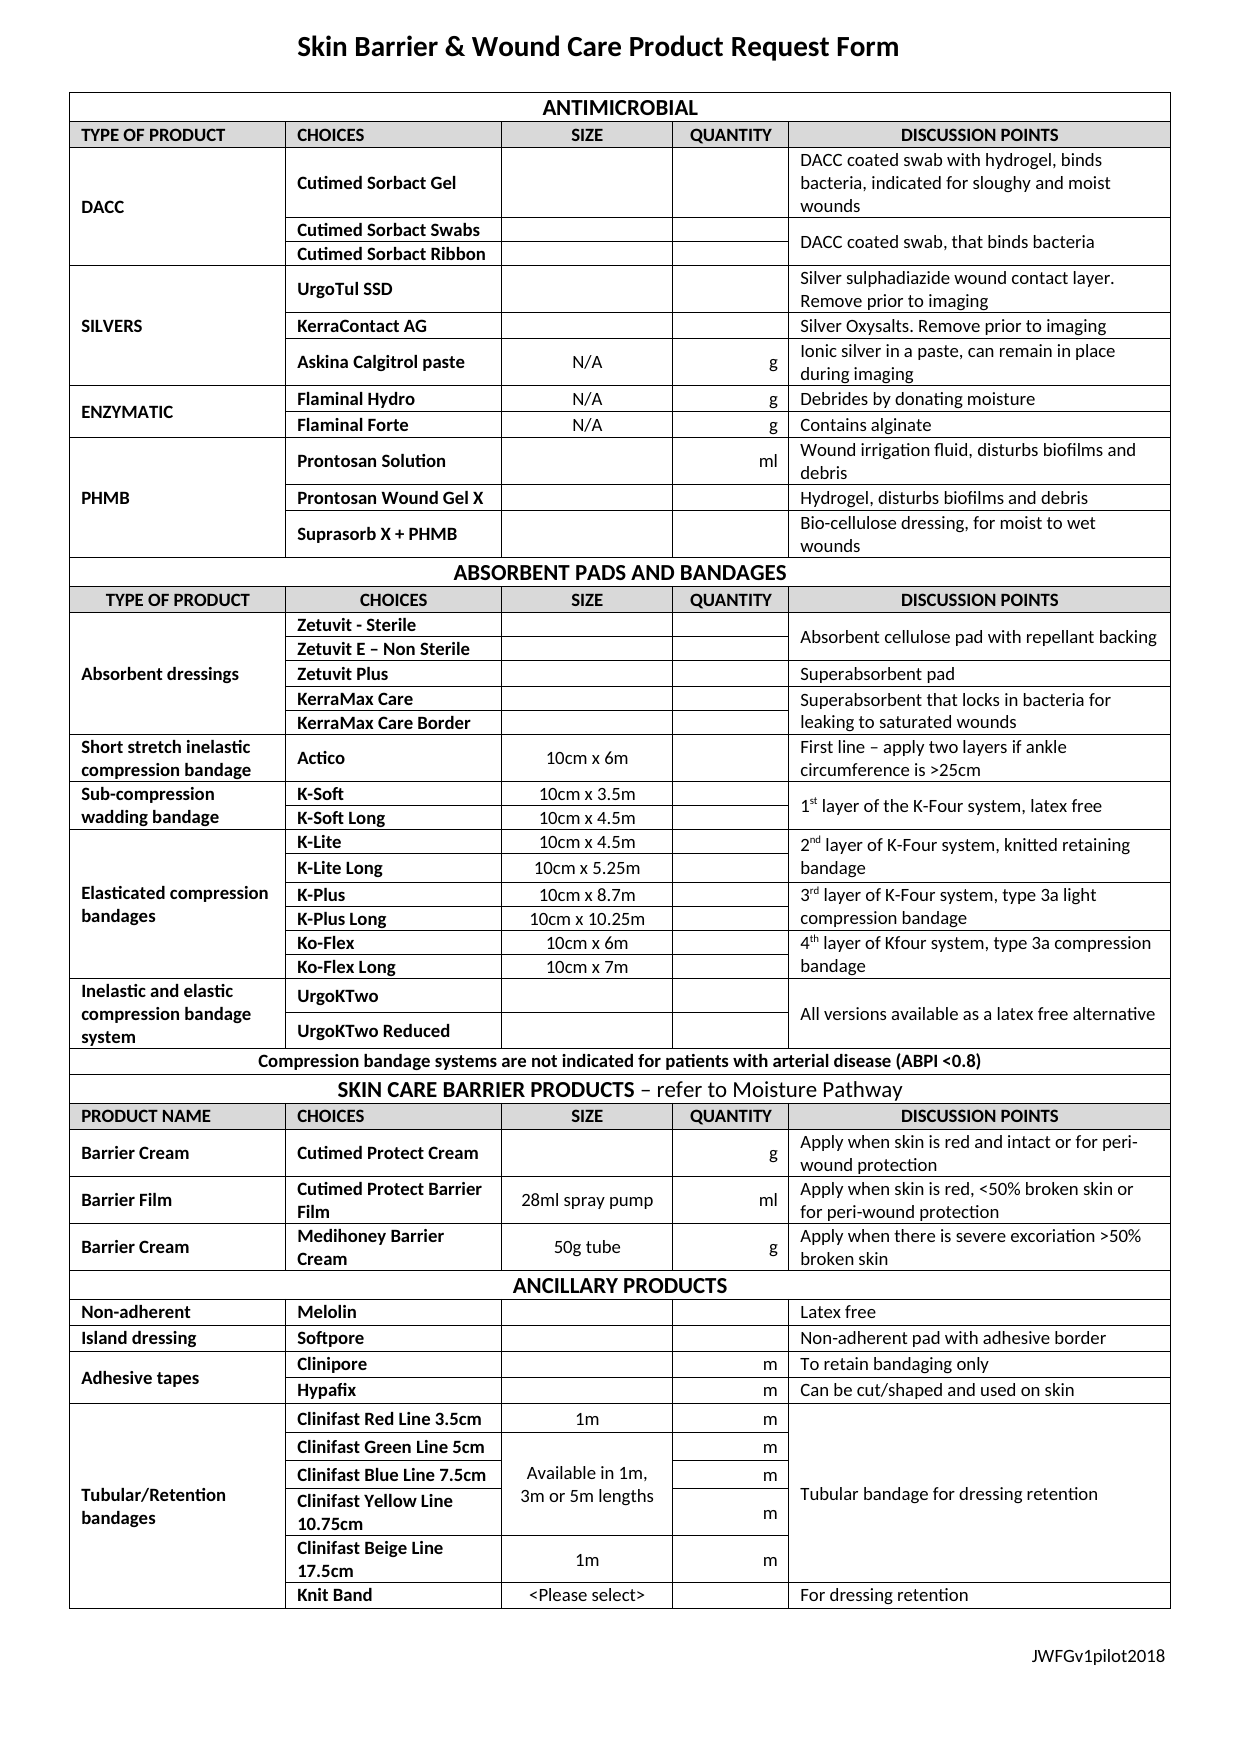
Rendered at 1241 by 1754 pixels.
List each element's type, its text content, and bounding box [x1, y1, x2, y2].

table_cell 10cm x 6m [502, 931, 672, 954]
table_cell K-Plus [286, 883, 501, 906]
table_cell 3rd layer of K-Four system, type 3a light compression bandage [789, 883, 1170, 930]
table_cell Bio-cellulose dressing, for moist to wet wounds [789, 511, 1170, 557]
table_cell Apply when skin is red, <50% broken skin or for peri-wound protection [789, 1177, 1170, 1223]
table_cell Clinipore [286, 1352, 501, 1377]
table_cell 10cm x 10.25m [502, 907, 672, 930]
table_cell [673, 242, 788, 265]
table_cell Clinifast Beige Line 17.5cm [286, 1536, 501, 1582]
table_cell 28ml spray pump [502, 1177, 672, 1223]
table_cell Tubular bandage for dressing retention [789, 1404, 1170, 1582]
table_cell Wound irrigation fluid, disturbs biofilms and debris [789, 438, 1170, 484]
table_cell [673, 1583, 788, 1608]
table_cell [673, 613, 788, 636]
table_cell Elasticated compression bandages [70, 830, 285, 978]
table_cell [673, 830, 788, 853]
table_cell [673, 806, 788, 829]
table_cell Clinifast Blue Line 7.5cm [286, 1461, 501, 1488]
table_cell m [673, 1378, 788, 1403]
table_cell ANTIMICROBIAL [70, 93, 1170, 121]
table_cell PRODUCT NAME [70, 1104, 285, 1129]
table_cell 10cm x 5.25m [502, 854, 672, 882]
table_cell Can be cut/shaped and used on skin [789, 1378, 1170, 1403]
table_cell 10cm x 8.7m [502, 883, 672, 906]
table_cell To retain bandaging only [789, 1352, 1170, 1377]
table_cell QUANTITY [673, 122, 788, 147]
table_cell [673, 266, 788, 312]
table_cell Ionic silver in a paste, can remain in place during imaging [789, 339, 1170, 385]
table_cell Softpore [286, 1326, 501, 1351]
table_cell g [673, 412, 788, 437]
table_cell [673, 711, 788, 734]
table_cell Prontosan Solution [286, 438, 501, 484]
table_cell [673, 931, 788, 954]
table_cell UrgoTul SSD [286, 266, 501, 312]
table_cell Cutimed Protect Cream [286, 1130, 501, 1176]
table_cell 4th layer of Kfour system, type 3a compression bandage [789, 931, 1170, 978]
table_cell CHOICES [286, 1104, 501, 1129]
table_cell Hydrogel, disturbs biofilms and debris [789, 485, 1170, 510]
table_cell DISCUSSION POINTS [789, 587, 1170, 612]
table_cell DISCUSSION POINTS [789, 122, 1170, 147]
table_cell Barrier Cream [70, 1224, 285, 1270]
table_cell K-Lite [286, 830, 501, 853]
table_cell m [673, 1352, 788, 1377]
table_cell SIZE [502, 1104, 672, 1129]
table_cell [502, 1352, 672, 1377]
table_cell [673, 687, 788, 710]
table_cell Prontosan Wound Gel X [286, 485, 501, 510]
table_cell Non-adherent [70, 1300, 285, 1325]
table_cell Ko-Flex Long [286, 955, 501, 978]
table_cell N/A [502, 339, 672, 385]
table_cell Zetuvit - Sterile [286, 613, 501, 636]
table_cell 10cm x 3.5m [502, 782, 672, 805]
table_cell Apply when skin is red and intact or for peri-wound protection [789, 1130, 1170, 1176]
table_cell [673, 218, 788, 241]
table_cell [502, 266, 672, 312]
table_cell N/A [502, 386, 672, 411]
table_cell Contains alginate [789, 412, 1170, 437]
table_cell 2nd layer of K-Four system, knitted retaining bandage [789, 830, 1170, 882]
table_cell UrgoKTwo [286, 979, 501, 1012]
table_cell ml [673, 1177, 788, 1223]
table_cell Tubular/Retention bandages [70, 1404, 285, 1608]
table_cell 1m [502, 1536, 672, 1582]
table_cell Apply when there is severe excoriation >50% broken skin [789, 1224, 1170, 1270]
table_cell [502, 438, 672, 484]
table_cell 50g tube [502, 1224, 672, 1270]
table_cell m [673, 1433, 788, 1460]
table_cell 1st layer of the K-Four system, latex free [789, 782, 1170, 829]
table_cell Ko-Flex [286, 931, 501, 954]
table_cell Barrier Cream [70, 1130, 285, 1176]
table_cell UrgoKTwo Reduced [286, 1013, 501, 1048]
table_cell Medihoney Barrier Cream [286, 1224, 501, 1270]
table_cell Melolin [286, 1300, 501, 1325]
table_cell [502, 242, 672, 265]
table_cell Cutimed Sorbact Ribbon [286, 242, 501, 265]
table_cell QUANTITY [673, 587, 788, 612]
table_cell Clinifast Green Line 5cm [286, 1433, 501, 1460]
table_cell Cutimed Sorbact Gel [286, 148, 501, 217]
table_cell K-Plus Long [286, 907, 501, 930]
table_cell g [673, 1224, 788, 1270]
table_cell Clinifast Yellow Line 10.75cm [286, 1489, 501, 1535]
table_cell Sub-compression wadding bandage [70, 782, 285, 829]
table_cell [502, 661, 672, 686]
table_cell Debrides by donating moisture [789, 386, 1170, 411]
table_cell [673, 661, 788, 686]
table_cell 1m [502, 1404, 672, 1432]
table_cell KerraContact AG [286, 313, 501, 338]
table_cell [502, 1378, 672, 1403]
table_cell [502, 711, 672, 734]
table_cell Superabsorbent that locks in bacteria for leaking to saturated wounds [789, 687, 1170, 734]
table_cell Clinifast Red Line 3.5cm [286, 1404, 501, 1432]
table_cell DACC coated swab, that binds bacteria [789, 218, 1170, 265]
table_cell 10cm x 7m [502, 955, 672, 978]
table_cell 10cm x 6m [502, 735, 672, 781]
table_cell [502, 1013, 672, 1048]
table_cell SKIN CARE BARRIER PRODUCTS – refer to Moisture Pathway [70, 1075, 1170, 1103]
table_cell g [673, 1130, 788, 1176]
table_cell [673, 782, 788, 805]
table_cell DACC [70, 148, 285, 265]
table_cell For dressing retention [789, 1583, 1170, 1608]
table_cell QUANTITY [673, 1104, 788, 1129]
table_cell [502, 613, 672, 636]
table_cell [673, 955, 788, 978]
table_cell Silver sulphadiazide wound contact layer. Remove prior to imaging [789, 266, 1170, 312]
table_cell Knit Band [286, 1583, 501, 1608]
table_cell DACC coated swab with hydrogel, binds bacteria, indicated for sloughy and moist wounds [789, 148, 1170, 217]
table_cell [673, 883, 788, 906]
table_cell [673, 485, 788, 510]
table_cell g [673, 386, 788, 411]
table_cell DISCUSSION POINTS [789, 1104, 1170, 1129]
table_cell K-Lite Long [286, 854, 501, 882]
table_cell Non-adherent pad with adhesive border [789, 1326, 1170, 1351]
table_cell K-Soft Long [286, 806, 501, 829]
table_cell Silver Oxysalts. Remove prior to imaging [789, 313, 1170, 338]
table_cell Zetuvit Plus [286, 661, 501, 686]
table_cell [502, 218, 672, 241]
table_cell [502, 637, 672, 660]
table_cell [673, 148, 788, 217]
table_cell SILVERS [70, 266, 285, 385]
table_cell m [673, 1536, 788, 1582]
table_cell Suprasorb X + PHMB [286, 511, 501, 557]
table_cell [673, 637, 788, 660]
table_cell [502, 313, 672, 338]
table_cell Island dressing [70, 1326, 285, 1351]
table_cell Superabsorbent pad [789, 661, 1170, 686]
table_cell Actico [286, 735, 501, 781]
table_cell KerraMax Care [286, 687, 501, 710]
table_cell Latex free [789, 1300, 1170, 1325]
table_cell PHMB [70, 438, 285, 557]
table_cell [502, 511, 672, 557]
table_cell [673, 1300, 788, 1325]
table_cell 10cm x 4.5m [502, 806, 672, 829]
table_cell [502, 485, 672, 510]
table_cell ANCILLARY PRODUCTS [70, 1271, 1170, 1299]
table_cell Askina Calgitrol paste [286, 339, 501, 385]
table_cell [673, 907, 788, 930]
table_cell CHOICES [286, 122, 501, 147]
table_cell CHOICES [286, 587, 501, 612]
table_cell Barrier Film [70, 1177, 285, 1223]
table_cell Absorbent cellulose pad with repellant backing [789, 613, 1170, 660]
table_cell ABSORBENT PADS AND BANDAGES [70, 558, 1170, 586]
table_cell g [673, 339, 788, 385]
table_cell Zetuvit E – Non Sterile [286, 637, 501, 660]
table_cell [502, 1300, 672, 1325]
table_cell N/A [502, 412, 672, 437]
table_cell Inelastic and elastic compression bandage system [70, 979, 285, 1048]
table_cell Compression bandage systems are not indicated for patients with arterial disease (ABPI <0.8) [70, 1049, 1170, 1074]
table_cell [673, 735, 788, 781]
table_cell TYPE OF PRODUCT [70, 122, 285, 147]
table_cell [673, 1326, 788, 1351]
table_cell [673, 511, 788, 557]
table_cell [673, 1013, 788, 1048]
table_cell ENZYMATIC [70, 386, 285, 437]
table_cell TYPE OF PRODUCT [70, 587, 285, 612]
table_cell [673, 854, 788, 882]
table_cell [502, 1130, 672, 1176]
table_cell Flaminal Forte [286, 412, 501, 437]
table_cell 10cm x 4.5m [502, 830, 672, 853]
table_cell K-Soft [286, 782, 501, 805]
table_cell Absorbent dressings [70, 613, 285, 734]
table_cell First line – apply two layers if ankle circumference is >25cm [789, 735, 1170, 781]
table_cell Available in 1m, 3m or 5m lengths [502, 1433, 672, 1535]
table_cell [673, 979, 788, 1012]
table_cell All versions available as a latex free alternative [789, 979, 1170, 1048]
table_cell [502, 1326, 672, 1351]
table_cell SIZE [502, 587, 672, 612]
table_cell Flaminal Hydro [286, 386, 501, 411]
table_cell Hypafix [286, 1378, 501, 1403]
table_cell [502, 148, 672, 217]
table_cell [502, 979, 672, 1012]
table_cell SIZE [502, 122, 672, 147]
table_cell [673, 313, 788, 338]
table_cell m [673, 1489, 788, 1535]
table_cell [502, 1583, 672, 1608]
table_cell KerraMax Care Border [286, 711, 501, 734]
table_cell m [673, 1461, 788, 1488]
table_cell Adhesive tapes [70, 1352, 285, 1403]
table_cell [502, 687, 672, 710]
table_cell Cutimed Protect Barrier Film [286, 1177, 501, 1223]
table_cell Short stretch inelastic compression bandage [70, 735, 285, 781]
table_cell m [673, 1404, 788, 1432]
table_cell Cutimed Sorbact Swabs [286, 218, 501, 241]
table_cell ml [673, 438, 788, 484]
